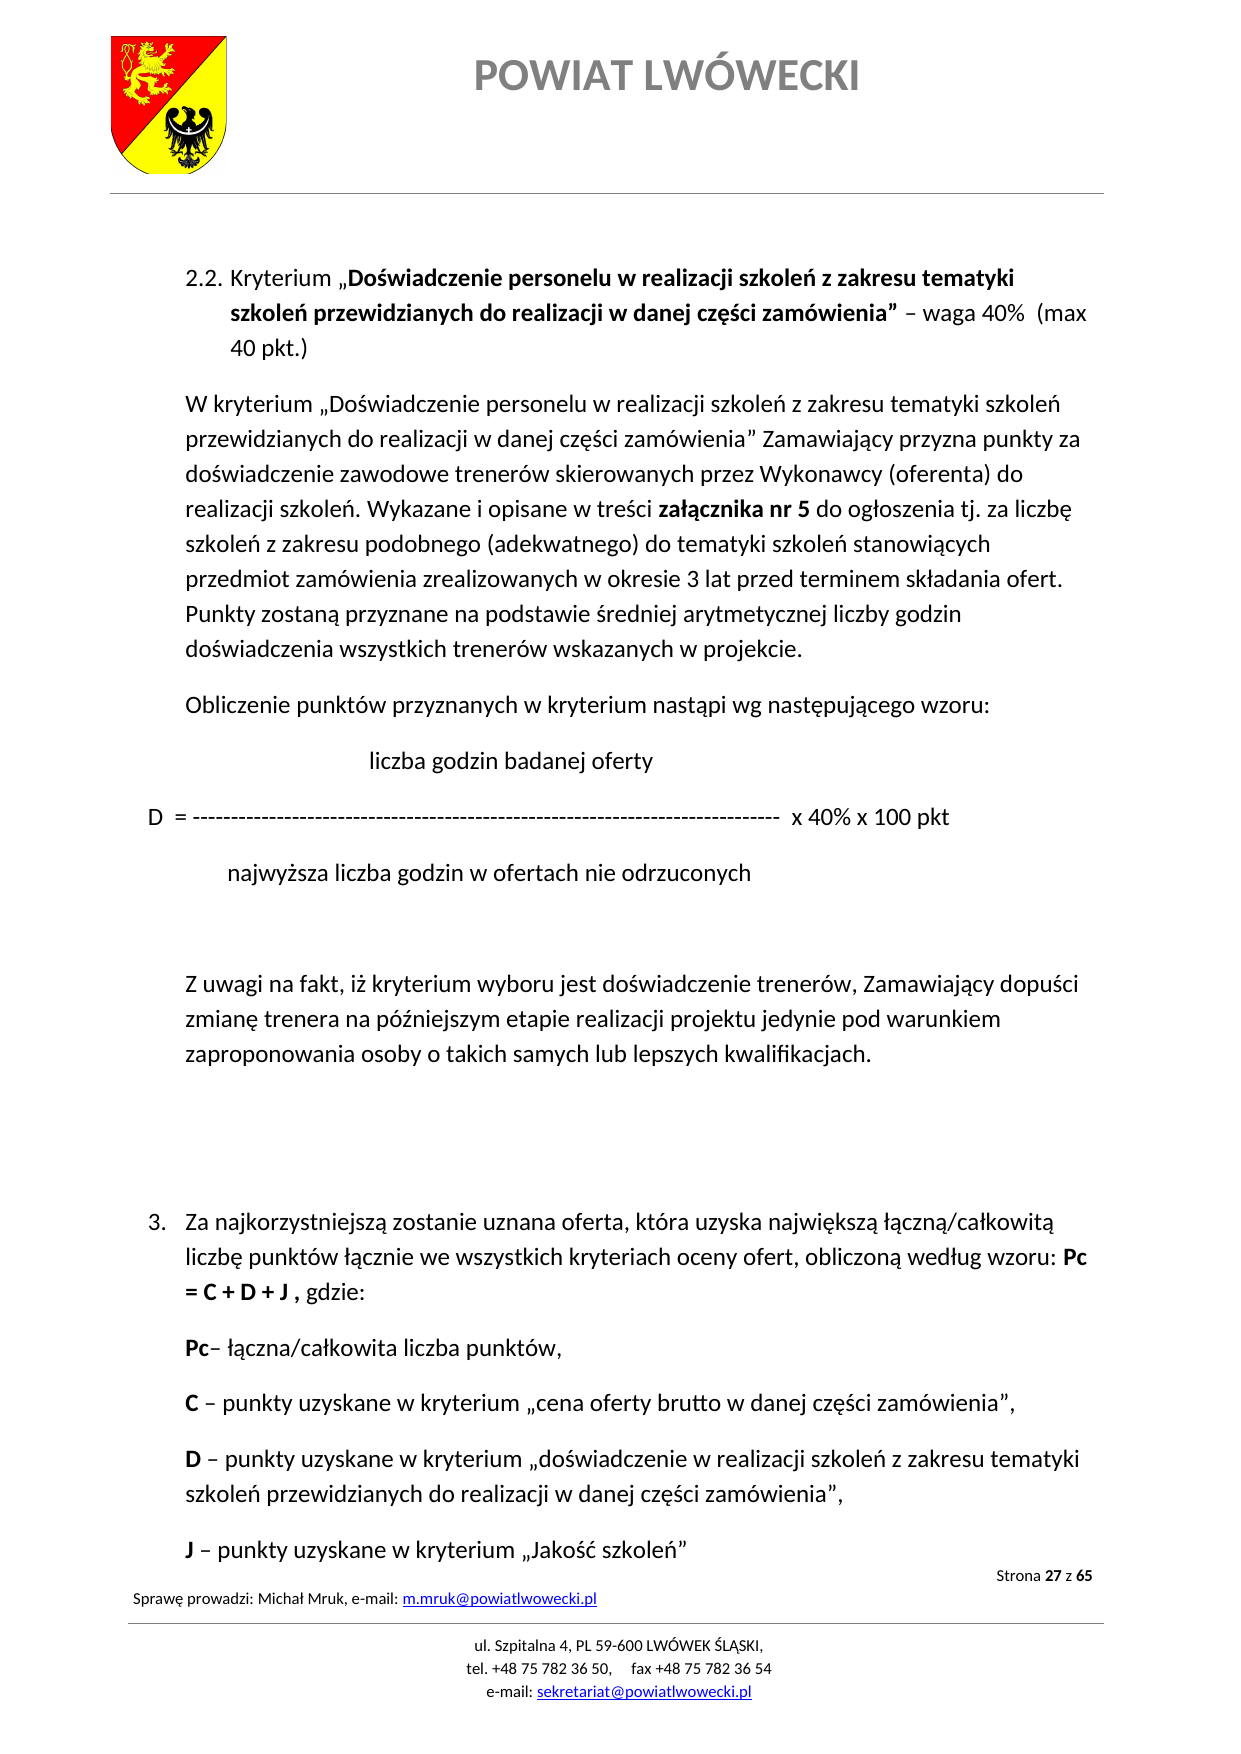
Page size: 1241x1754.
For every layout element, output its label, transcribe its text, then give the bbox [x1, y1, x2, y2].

text najwyższa liczba godzin w ofertach nie odrzuconych [185, 857, 1093, 887]
text C – punkty uzyskane w kryterium „cena oferty brutto w danej części zamówienia”, [185, 1388, 1093, 1418]
text W kryterium „Doświadczenie personelu w realizacji szkoleń z zakresu tematyki szkoleń przewidzianych do realizacji w danej części zamówienia” Zamawiający przyzna punkty za doświadczenie zawodowe trenerów skierowanych przez Wykonawcy (oferenta) do realizacji szkoleń. Wykazane i opisane w treści załącznika nr 5 do ogłoszenia tj. za liczbę szkoleń z zakresu podobnego (adekwatnego) do tematyki szkoleń stanowiących przedmiot zamówienia zrealizowanych w okresie 3 lat przed terminem składania ofert. Punkty zostaną przyznane na podstawie średniej arytmetycznej liczby godzin doświadczenia wszystkich trenerów wskazanych w projekcie. [185, 388, 1093, 664]
text J – punkty uzyskane w kryterium „Jakość szkoleń” [185, 1534, 1093, 1565]
text liczba godzin badanej oferty [333, 745, 1093, 776]
text Z uwagi na fakt, iż kryterium wyboru jest doświadczenie trenerów, Zamawiający dopuści zmianę trenera na późniejszym etapie realizacji projektu jedynie pod warunkiem zaproponowania osoby o takich samych lub lepszych kwalifikacjach. [185, 968, 1093, 1069]
text D – punkty uzyskane w kryterium „doświadczenie w realizacji szkoleń z zakresu tematyki szkoleń przewidzianych do realizacji w danej części zamówienia”, [185, 1443, 1093, 1509]
picture [111, 36, 227, 174]
list Za najkorzystniejszą zostanie uznana oferta, która uzyska największą łączną/całkowitą liczbę punktów łącznie we wszystkich kryteriach oceny ofert, obliczoną według wzoru: Pc = C + D + J , gdzie: [148, 1206, 1093, 1306]
list Kryterium „Doświadczenie personelu w realizacji szkoleń z zakresu tematyki szkoleń przewidzianych do realizacji w danej części zamówienia” – waga 40% (max 40 pkt.) [185, 263, 1093, 363]
text Obliczenie punktów przyznanych w kryterium nastąpi wg następującego wzoru: [185, 689, 1093, 720]
text D = ----------------------------------------------------------------------------- x 40% x 100 pkt [148, 801, 1093, 831]
text Pc– łączna/całkowita liczba punktów, [185, 1332, 1093, 1362]
